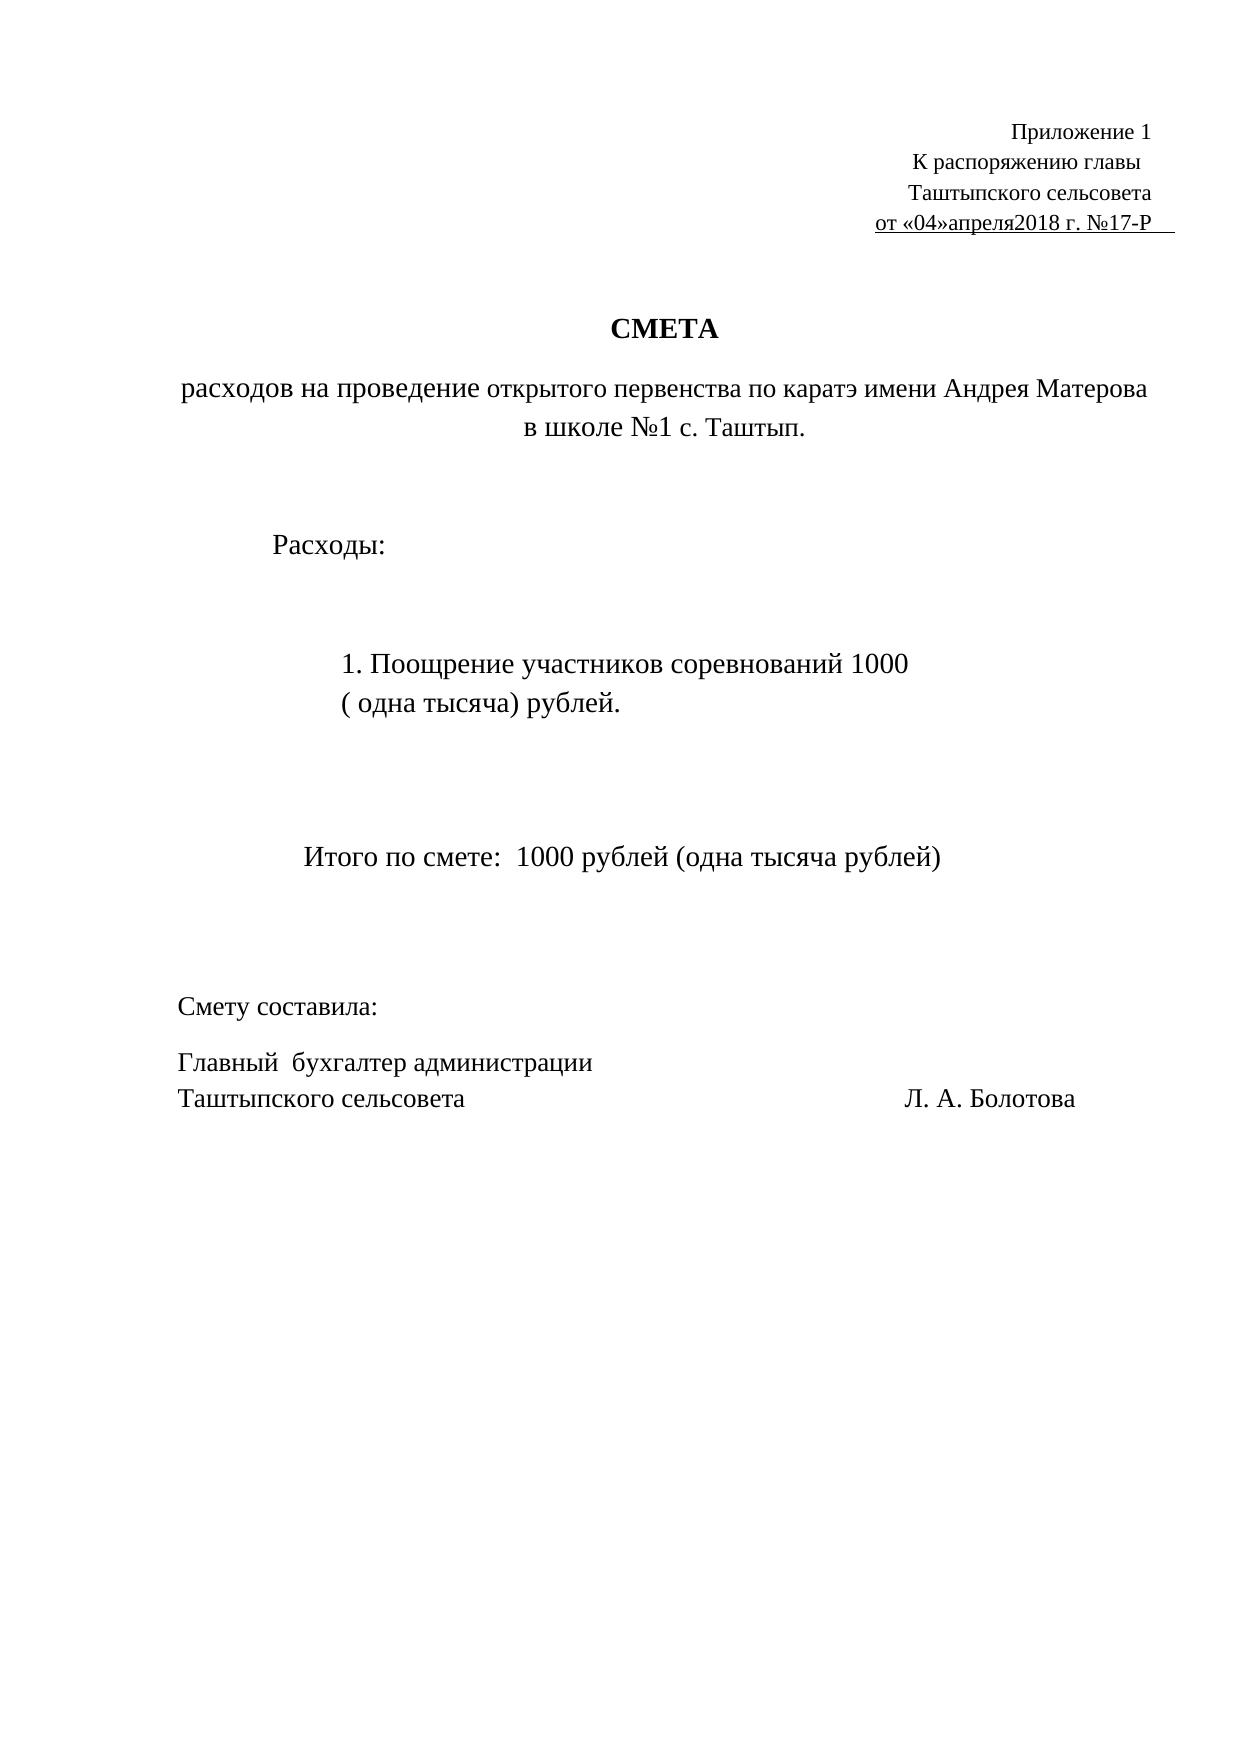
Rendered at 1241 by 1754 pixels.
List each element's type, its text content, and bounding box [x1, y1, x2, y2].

text от «04»апреля2018 г. №17-Р [177, 209, 1152, 235]
text расходов на проведение открытого первенства по каратэ имени Андрея Матерова в школе №1 с. Таштып. [177, 370, 1152, 442]
list 1. Поощрение участников соревнований 1000 [341, 646, 1152, 680]
text Таштыпского сельсовета Л. А. Болотова [177, 1082, 1152, 1113]
text Таштыпского сельсовета [177, 178, 1152, 205]
text СМЕТА [177, 311, 1152, 344]
text Главный бухгалтер администрации [177, 1046, 1152, 1078]
text К распоряжению главы [177, 148, 1152, 175]
list ( одна тысяча) рублей. [341, 685, 1152, 718]
text Расходы: [177, 527, 1152, 561]
text Смету составила: [177, 990, 1152, 1021]
text Приложение 1 [177, 118, 1152, 144]
list Итого по смете: 1000 рублей (одна тысяча рублей) [303, 839, 1152, 872]
